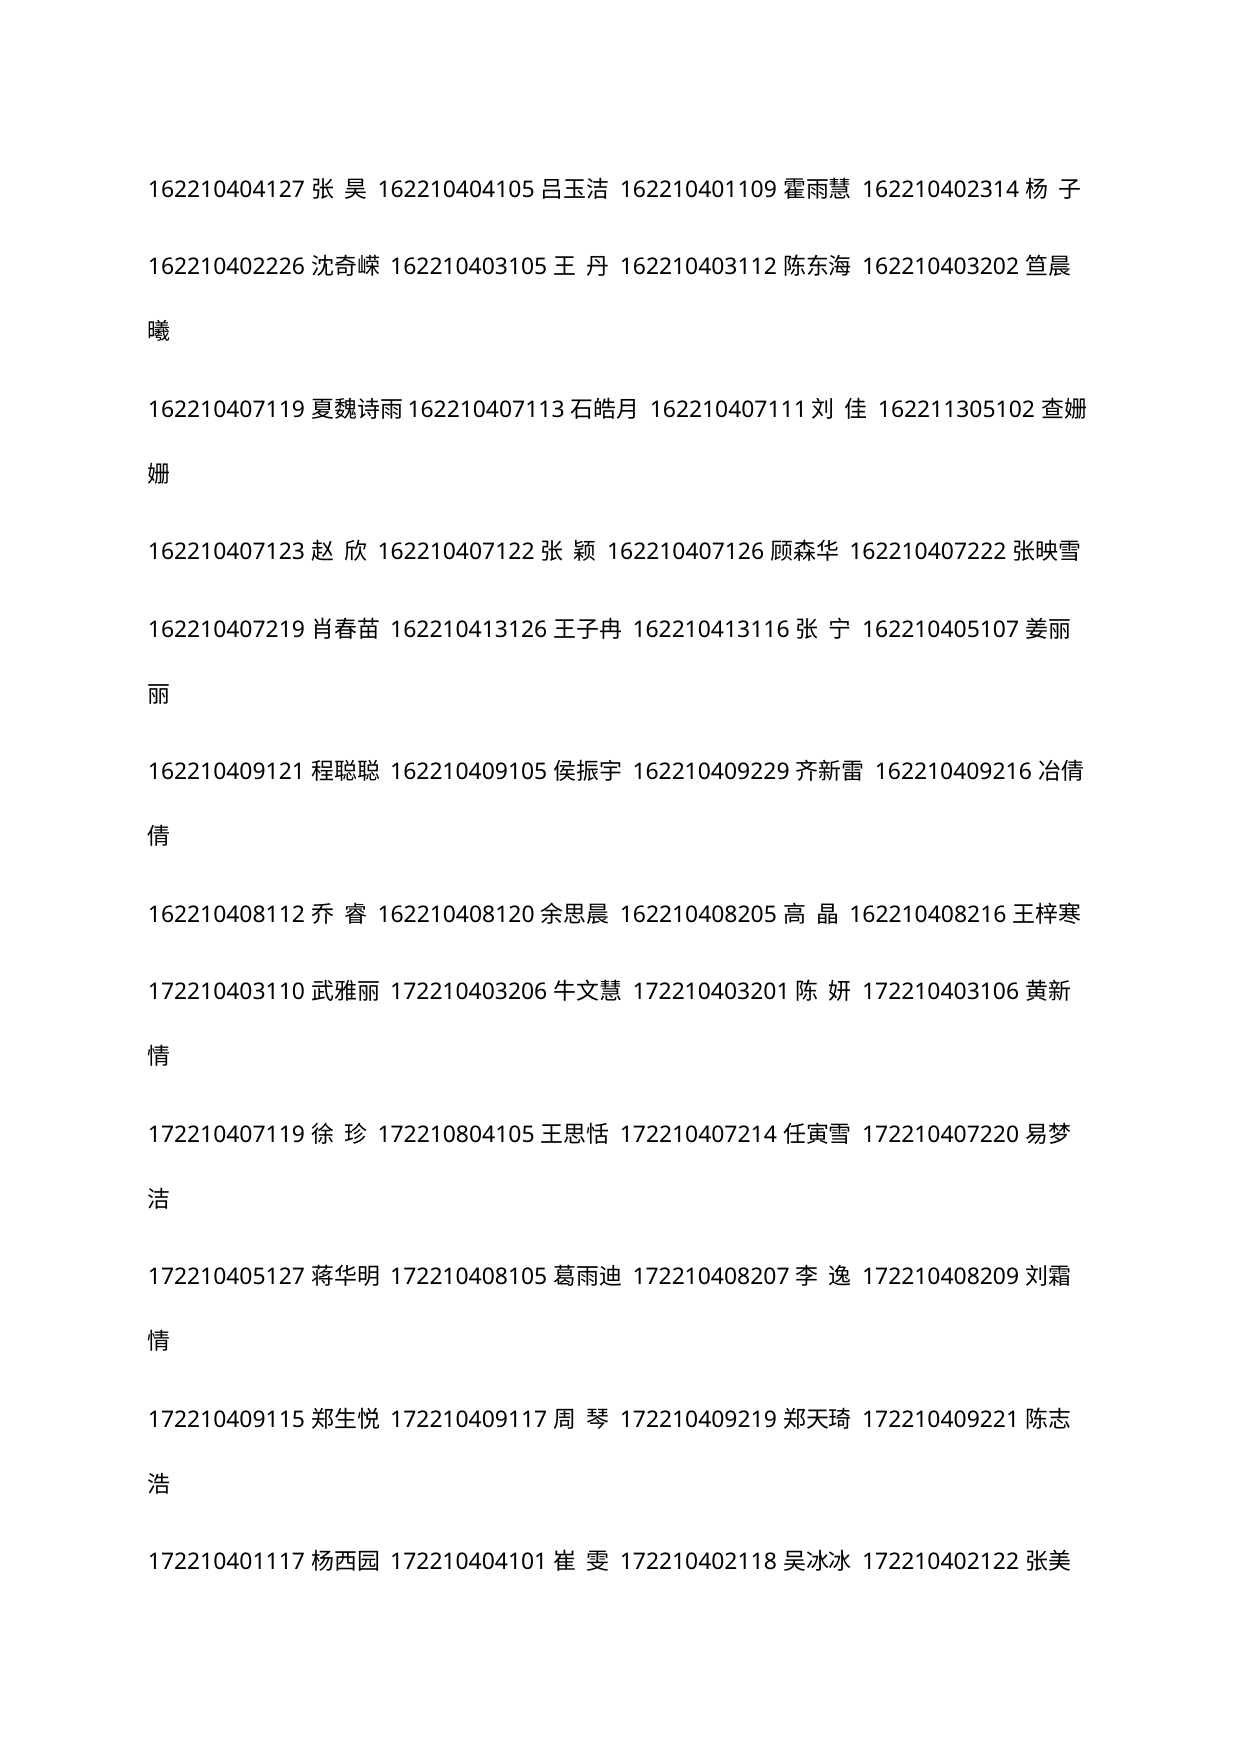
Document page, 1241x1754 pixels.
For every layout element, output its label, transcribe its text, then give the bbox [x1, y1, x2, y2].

text 162210408112 乔 睿 162210408120 余思晨 162210408205 高 晶 162210408216 王梓寒 [148, 879, 1092, 944]
text 172210409115 郑生悦 172210409117 周 琴 172210409219 郑天琦 172210409221 陈志浩 [148, 1384, 1092, 1514]
text 162210409121 程聪聪 162210409105 侯振宇 162210409229 齐新雷 162210409216 冶倩倩 [148, 737, 1092, 867]
text 162210407219 肖春苗 162210413126 王子冉 162210413116 张 宁 162210405107 姜丽丽 [148, 594, 1092, 724]
text 162210407123 赵 欣 162210407122 张 颖 162210407126 顾森华 162210407222 张映雪 [148, 517, 1092, 582]
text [148, 1527, 1092, 1592]
text 162210402226 沈奇嵘 162210403105 王 丹 162210403112 陈东海 162210403202 笪晨曦 [148, 232, 1092, 362]
text 172210407119 徐 珍 172210804105 王思恬 172210407214 任寅雪 172210407220 易梦洁 [148, 1099, 1092, 1229]
text 162210404127 张 昊 162210404105 吕玉洁 162210401109 霍雨慧 162210402314 杨 子 [148, 154, 1092, 219]
text 172210405127 蒋华明 172210408105 葛雨迪 172210408207 李 逸 172210408209 刘霜情 [148, 1242, 1092, 1372]
text 172210403110 武雅丽 172210403206 牛文慧 172210403201 陈 妍 172210403106 黄新情 [148, 957, 1092, 1087]
text 162210407119 夏魏诗雨162210407113 石皓月 162210407111刘 佳 162211305102 查姗姗 [148, 374, 1092, 504]
